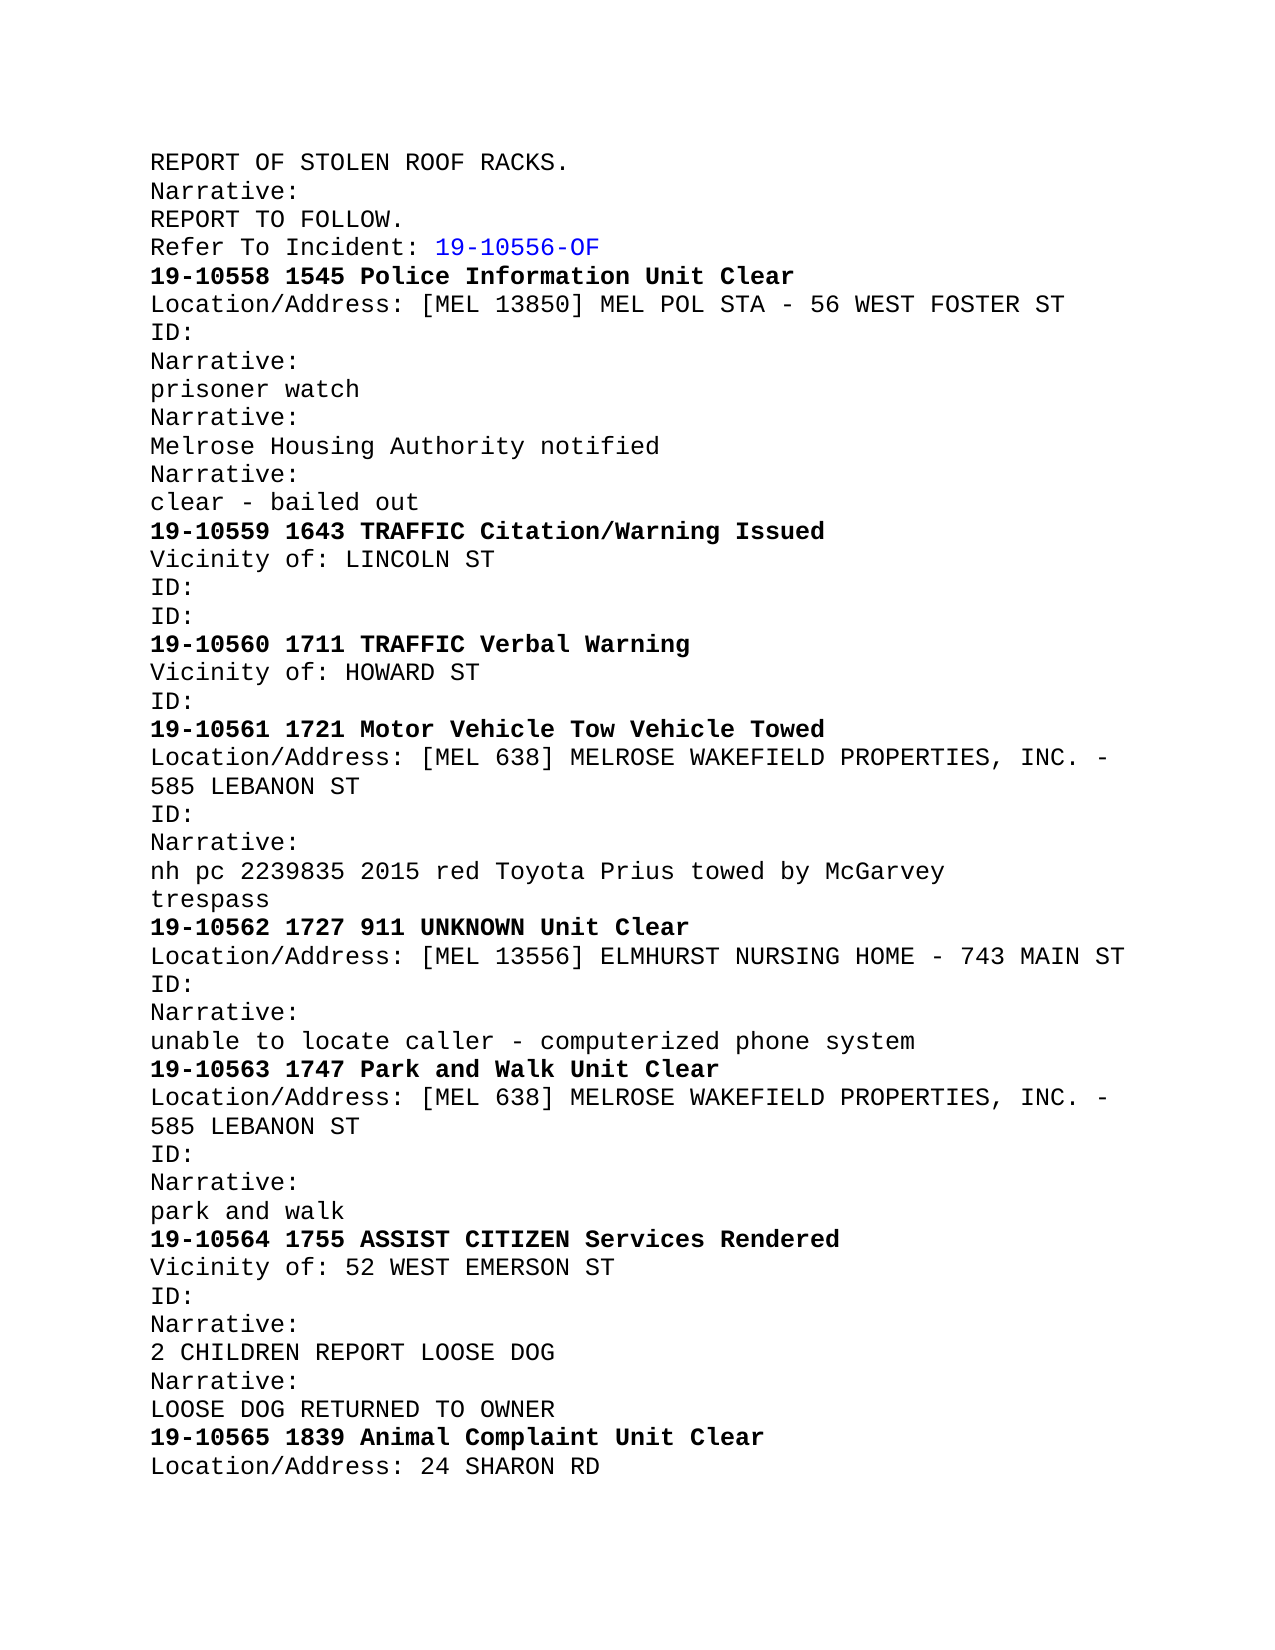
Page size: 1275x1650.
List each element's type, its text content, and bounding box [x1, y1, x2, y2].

text clear - bailed out [150, 490, 1125, 518]
text Vicinity of: 52 WEST EMERSON ST [150, 1255, 1125, 1283]
text ID: [150, 802, 1125, 830]
text ID: [150, 688, 1125, 717]
text 19-10562 1727 911 UNKNOWN Unit Clear [150, 915, 1125, 943]
text nh pc 2239835 2015 red Toyota Prius towed by McGarvey [150, 858, 1125, 887]
text Narrative: [150, 348, 1125, 377]
text ID: [150, 320, 1125, 348]
text trespass [150, 887, 1125, 915]
text Narrative: [150, 830, 1125, 858]
text Narrative: [150, 178, 1125, 207]
text 19-10558 1545 Police Information Unit Clear [150, 263, 1125, 292]
text 19-10564 1755 ASSIST CITIZEN Services Rendered [150, 1227, 1125, 1255]
text Location/Address: [MEL 638] MELROSE WAKEFIELD PROPERTIES, INC. - 585 LEBANON ST [150, 1085, 1125, 1142]
text 19-10561 1721 Motor Vehicle Tow Vehicle Towed [150, 717, 1125, 745]
text Location/Address: [MEL 638] MELROSE WAKEFIELD PROPERTIES, INC. - 585 LEBANON ST [150, 745, 1125, 802]
text 19-10560 1711 TRAFFIC Verbal Warning [150, 632, 1125, 660]
text 19-10565 1839 Animal Complaint Unit Clear [150, 1425, 1125, 1453]
text REPORT OF STOLEN ROOF RACKS. [150, 150, 1125, 178]
text 19-10559 1643 TRAFFIC Citation/Warning Issued [150, 518, 1125, 547]
text 19-10563 1747 Park and Walk Unit Clear [150, 1057, 1125, 1085]
text Melrose Housing Authority notified [150, 433, 1125, 462]
text ID: [150, 575, 1125, 603]
text park and walk [150, 1198, 1125, 1227]
text REPORT TO FOLLOW. [150, 207, 1125, 235]
text Narrative: [150, 1312, 1125, 1340]
text ID: [150, 1142, 1125, 1170]
text Location/Address: 24 SHARON RD [150, 1453, 1125, 1482]
text Narrative: [150, 405, 1125, 433]
text Narrative: [150, 1368, 1125, 1397]
text ID: [150, 603, 1125, 632]
text Vicinity of: LINCOLN ST [150, 547, 1125, 575]
text ID: [150, 1283, 1125, 1312]
text Narrative: [150, 1000, 1125, 1028]
text Location/Address: [MEL 13556] ELMHURST NURSING HOME - 743 MAIN ST [150, 943, 1125, 972]
text ID: [150, 972, 1125, 1000]
text Narrative: [150, 462, 1125, 490]
text LOOSE DOG RETURNED TO OWNER [150, 1397, 1125, 1425]
text Narrative: [150, 1170, 1125, 1198]
text 2 CHILDREN REPORT LOOSE DOG [150, 1340, 1125, 1368]
text Vicinity of: HOWARD ST [150, 660, 1125, 688]
text prisoner watch [150, 377, 1125, 405]
text Location/Address: [MEL 13850] MEL POL STA - 56 WEST FOSTER ST [150, 292, 1125, 320]
text Refer To Incident: 19-10556-OF [150, 235, 1125, 263]
text unable to locate caller - computerized phone system [150, 1028, 1125, 1057]
